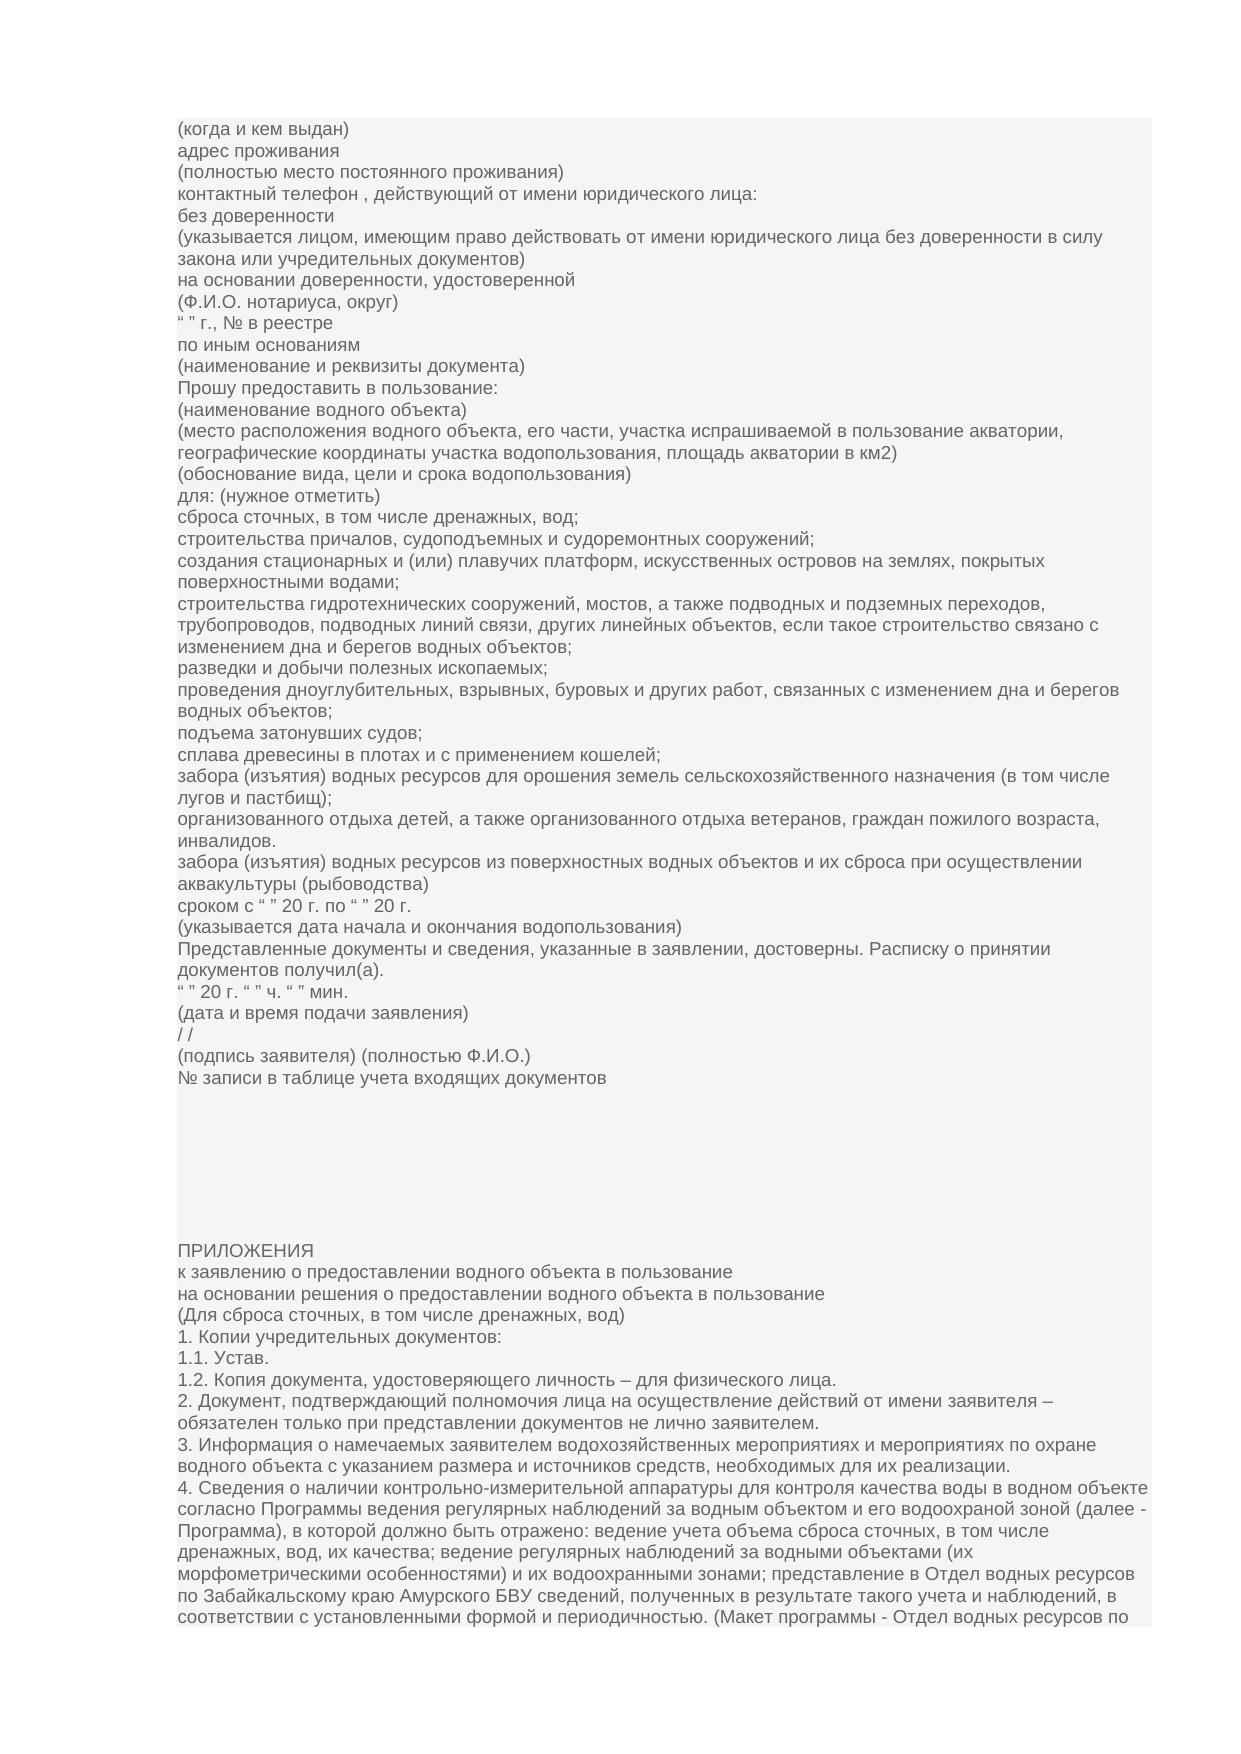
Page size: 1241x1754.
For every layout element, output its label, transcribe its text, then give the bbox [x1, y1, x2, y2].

text (место расположения водного объекта, его части, участка испрашиваемой в пользование акватории, географические координаты участка водопользования, площадь акватории в км2) [177, 420, 1152, 463]
text Прошу предоставить в пользование: [177, 377, 1152, 398]
text (наименование водного объекта) [177, 398, 1152, 420]
text без доверенности (указывается лицом, имеющим право действовать от имени юридического лица без доверенности в силу закона или учредительных документов) [177, 204, 1152, 269]
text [177, 118, 1152, 204]
text сроком с “ ” 20 г. по “ ” 20 г. (указывается дата начала и окончания водопользования) Представленные документы и сведения, указанные в заявлении, достоверны. Расписку о принятии документов получил(а). “ ” 20 г. “ ” ч. “ ” мин. (дата и время подачи заявления) / / (подпись заявителя) (полностью Ф.И.О.) [177, 894, 1152, 1067]
text № записи в таблице учета входящих документов [177, 1067, 1152, 1088]
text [177, 1239, 1152, 1627]
text по иным основаниям (наименование и реквизиты документа) [177, 334, 1152, 377]
text на основании доверенности, удостоверенной (Ф.И.О. нотариуса, округ) “ ” г., № в реестре [177, 269, 1152, 334]
text (обоснование вида, цели и срока водопользования) для: (нужное отметить) сброса сточных, в том числе дренажных, вод; строительства причалов, судоподъемных и судоремонтных сооружений; создания стационарных и (или) плавучих платформ, искусственных островов на землях, покрытых поверхностными водами; строительства гидротехнических сооружений, мостов, а также подводных и подземных переходов, трубопроводов, подводных линий связи, других линейных объектов, если такое строительство связано с изменением дна и берегов водных объектов; разведки и добычи полезных ископаемых; проведения дноуглубительных, взрывных, буровых и других работ, связанных с изменением дна и берегов водных объектов; подъема затонувших судов; сплава древесины в плотах и с применением кошелей; забора (изъятия) водных ресурсов для орошения земель сельскохозяйственного назначения (в том числе лугов и пастбищ); организованного отдыха детей, а также организованного отдыха ветеранов, граждан пожилого возраста, инвалидов. забора (изъятия) водных ресурсов из поверхностных водных объектов и их сброса при осуществлении аквакультуры (рыбоводства) [177, 463, 1152, 894]
